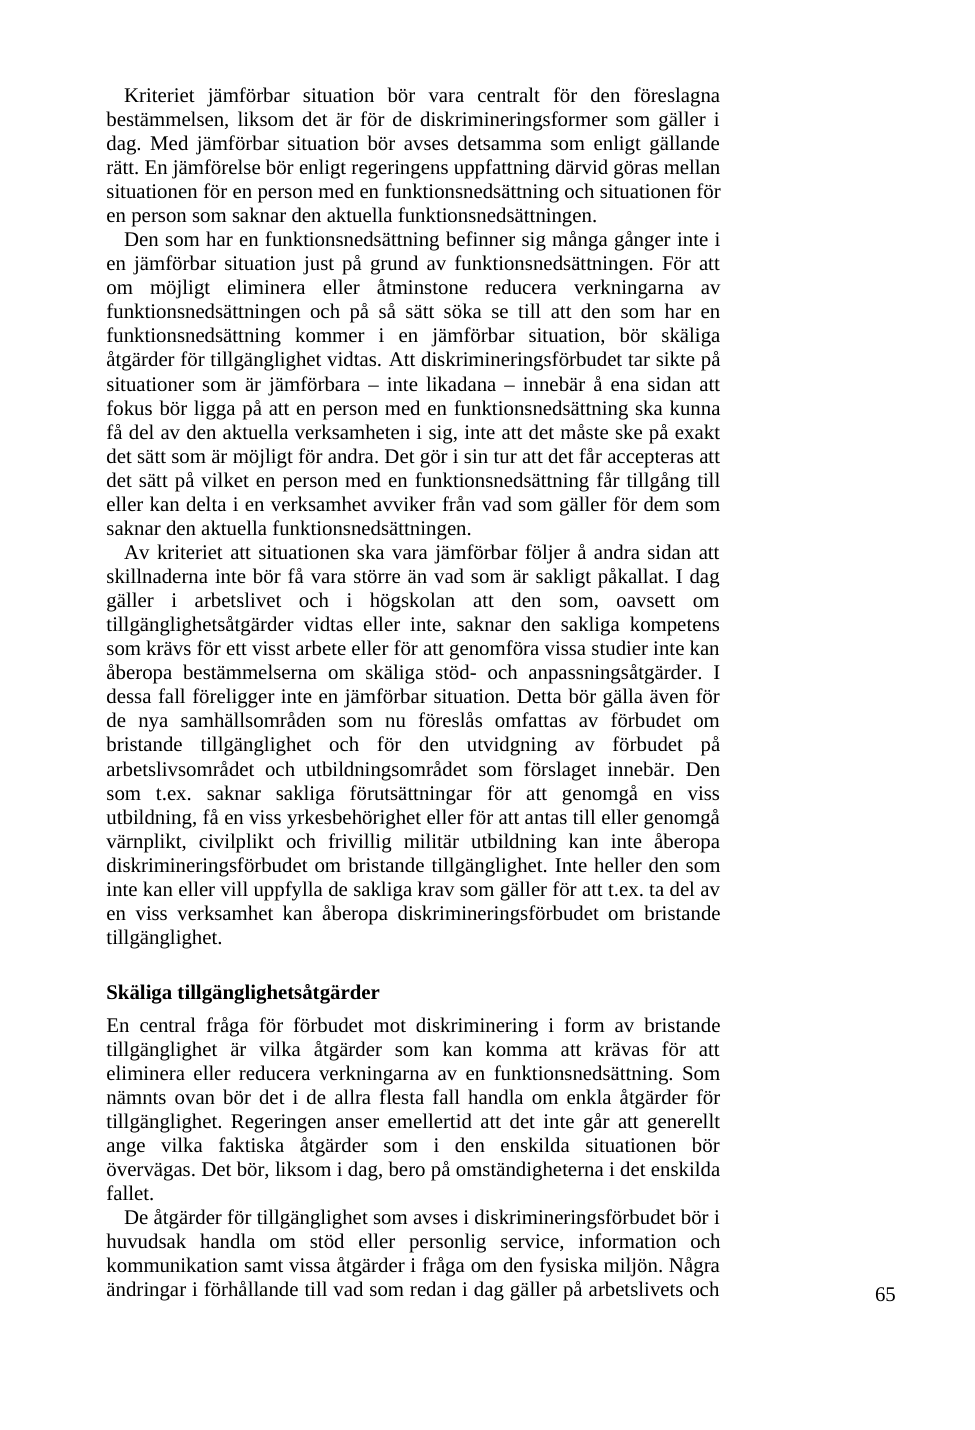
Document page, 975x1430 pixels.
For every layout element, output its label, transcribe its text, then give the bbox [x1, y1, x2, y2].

text Skäliga tillgänglighetsåtgärder [106, 982, 721, 1004]
text Av kriteriet att situationen ska vara jämförbar följer å andra sidan att skillnaderna inte bör få vara större än vad som är sakligt påkallat. I dag gäller i arbetslivet och i högskolan att den som, oavsett om tillgänglighetsåtgärder vidtas eller inte, saknar den sakliga kompetens som krävs för ett visst arbete eller för att genomföra vissa studier inte kan åberopa bestämmelserna om skäliga stöd- och anpassningsåtgärder. I dessa fall föreligger inte en jämförbar situation. Detta bör gälla även för de nya samhällsområden som nu föreslås omfattas av förbudet om bristande tillgänglighet och för den utvidgning av förbudet på arbetslivsområdet och utbildningsområdet som förslaget innebär. Den som t.ex. saknar sakliga förutsättningar för att genomgå en viss utbildning, få en viss yrkesbehörighet eller för att antas till eller genomgå värnplikt, civilplikt och frivillig militär utbildning kan inte åberopa diskrimineringsförbudet om bristande tillgänglighet. Inte heller den som inte kan eller vill uppfylla de sakliga krav som gäller för att t.ex. ta del av en viss verksamhet kan åberopa diskrimineringsförbudet om bristande tillgänglighet. [106, 540, 721, 949]
text Den som har en funktionsnedsättning befinner sig många gånger inte i en jämförbar situation just på grund av funktionsnedsättningen. För att om möjligt eliminera eller åtminstone reducera verkningarna av funktionsnedsättningen och på så sätt söka se till att den som har en funktionsnedsättning kommer i en jämförbar situation, bör skäliga åtgärder för tillgänglighet vidtas. Att diskrimineringsförbudet tar sikte på situationer som är jämförbara – inte likadana – innebär å ena sidan att fokus bör ligga på att en person med en funktionsnedsättning ska kunna få del av den aktuella verksamheten i sig, inte att det måste ske på exakt det sätt som är möjligt för andra. Det gör i sin tur att det får accepteras att det sätt på vilket en person med en funktionsnedsättning får tillgång till eller kan delta i en verksamhet avviker från vad som gäller för dem som saknar den aktuella funktionsnedsättningen. [106, 227, 721, 540]
text En central fråga för förbudet mot diskriminering i form av bristande tillgänglighet är vilka åtgärder som kan komma att krävas för att eliminera eller reducera verkningarna av en funktionsnedsättning. Som nämnts ovan bör det i de allra flesta fall handla om enkla åtgärder för tillgänglighet. Regeringen anser emellertid att det inte går att generellt ange vilka faktiska åtgärder som i den enskilda situationen bör övervägas. Det bör, liksom i dag, bero på omständigheterna i det enskilda fallet. [106, 1012, 721, 1205]
text Kriteriet jämförbar situation bör vara centralt för den föreslagna bestämmelsen, liksom det är för de diskrimineringsformer som gäller i dag. Med jämförbar situation bör avses detsamma som enligt gällande rätt. En jämförelse bör enligt regeringens uppfattning därvid göras mellan situationen för en person med en funktionsnedsättning och situationen för en person som saknar den aktuella funktionsnedsättningen. [106, 83, 721, 227]
